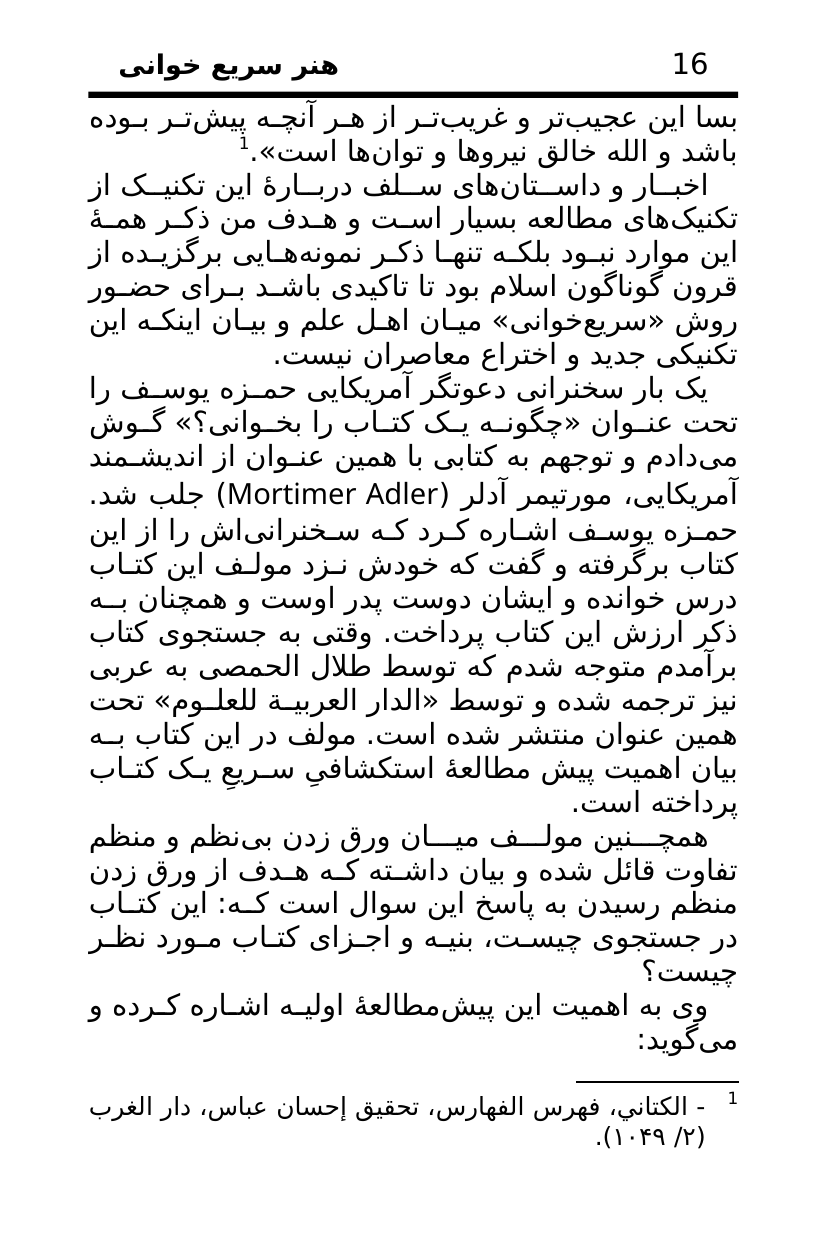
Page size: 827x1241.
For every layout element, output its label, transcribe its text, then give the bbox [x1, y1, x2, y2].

text همچنین مولف میان ورق زدن بی‌نظم و منظم تفاوت قائل شده و بیان داشته که هدف از ورق زدن منظم رسیدن به پاسخ این سوال است که: این کتاب در جستجوی چیست، بنیه و اجزای کتاب مورد نظر چیست؟ [89, 819, 738, 989]
text اخبار و داستان‌های سلف دربارۀ این تکنیک از تکنیک‌های مطالعه بسیار است و هدف من ذکر همۀ این موارد نبود بلکه تنها ذکر نمونه‌هایی برگزیده از قرون گوناگون اسلام بود تا تاکیدی باشد برای حضور روش «سریع‌خوانی» میان اهل علم و بیان اینکه این تکنیکی جدید و اختراع معاصران نیست. [89, 168, 738, 372]
text وی به اهمیت این پیش‌مطالعۀ اولیه اشاره کرده و می‌گوید: [89, 989, 738, 1057]
text یک بار سخنرانی دعوتگر آمریکایی حمزه یوسف را تحت عنوان «چگونه یک کتاب را بخوانی؟» گوش می‌دادم و توجهم به کتابی با همین عنوان از اندیشمند آمریکایی، مورتیمر آدلر (Mortimer Adler) جلب شد. حمزه یوسف اشاره کرد که سخنرانی‌اش را از این کتاب برگرفته و گفت که خودش نزد مولف این کتاب درس خوانده و ایشان دوست پدر اوست و همچنان به ذکر ارزش این کتاب پرداخت. وقتی به جستجوی کتاب برآمدم متوجه شدم که توسط طلال الحمصی به عربی نیز ترجمه شده و توسط «الدار العربیة للعلوم» تحت همین عنوان منتشر شده است. مولف در این کتاب به بیان اهمیت پیش مطالعۀ استکشافیِ سریعِ یک کتاب پرداخته است. [89, 372, 738, 819]
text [89, 100, 738, 168]
